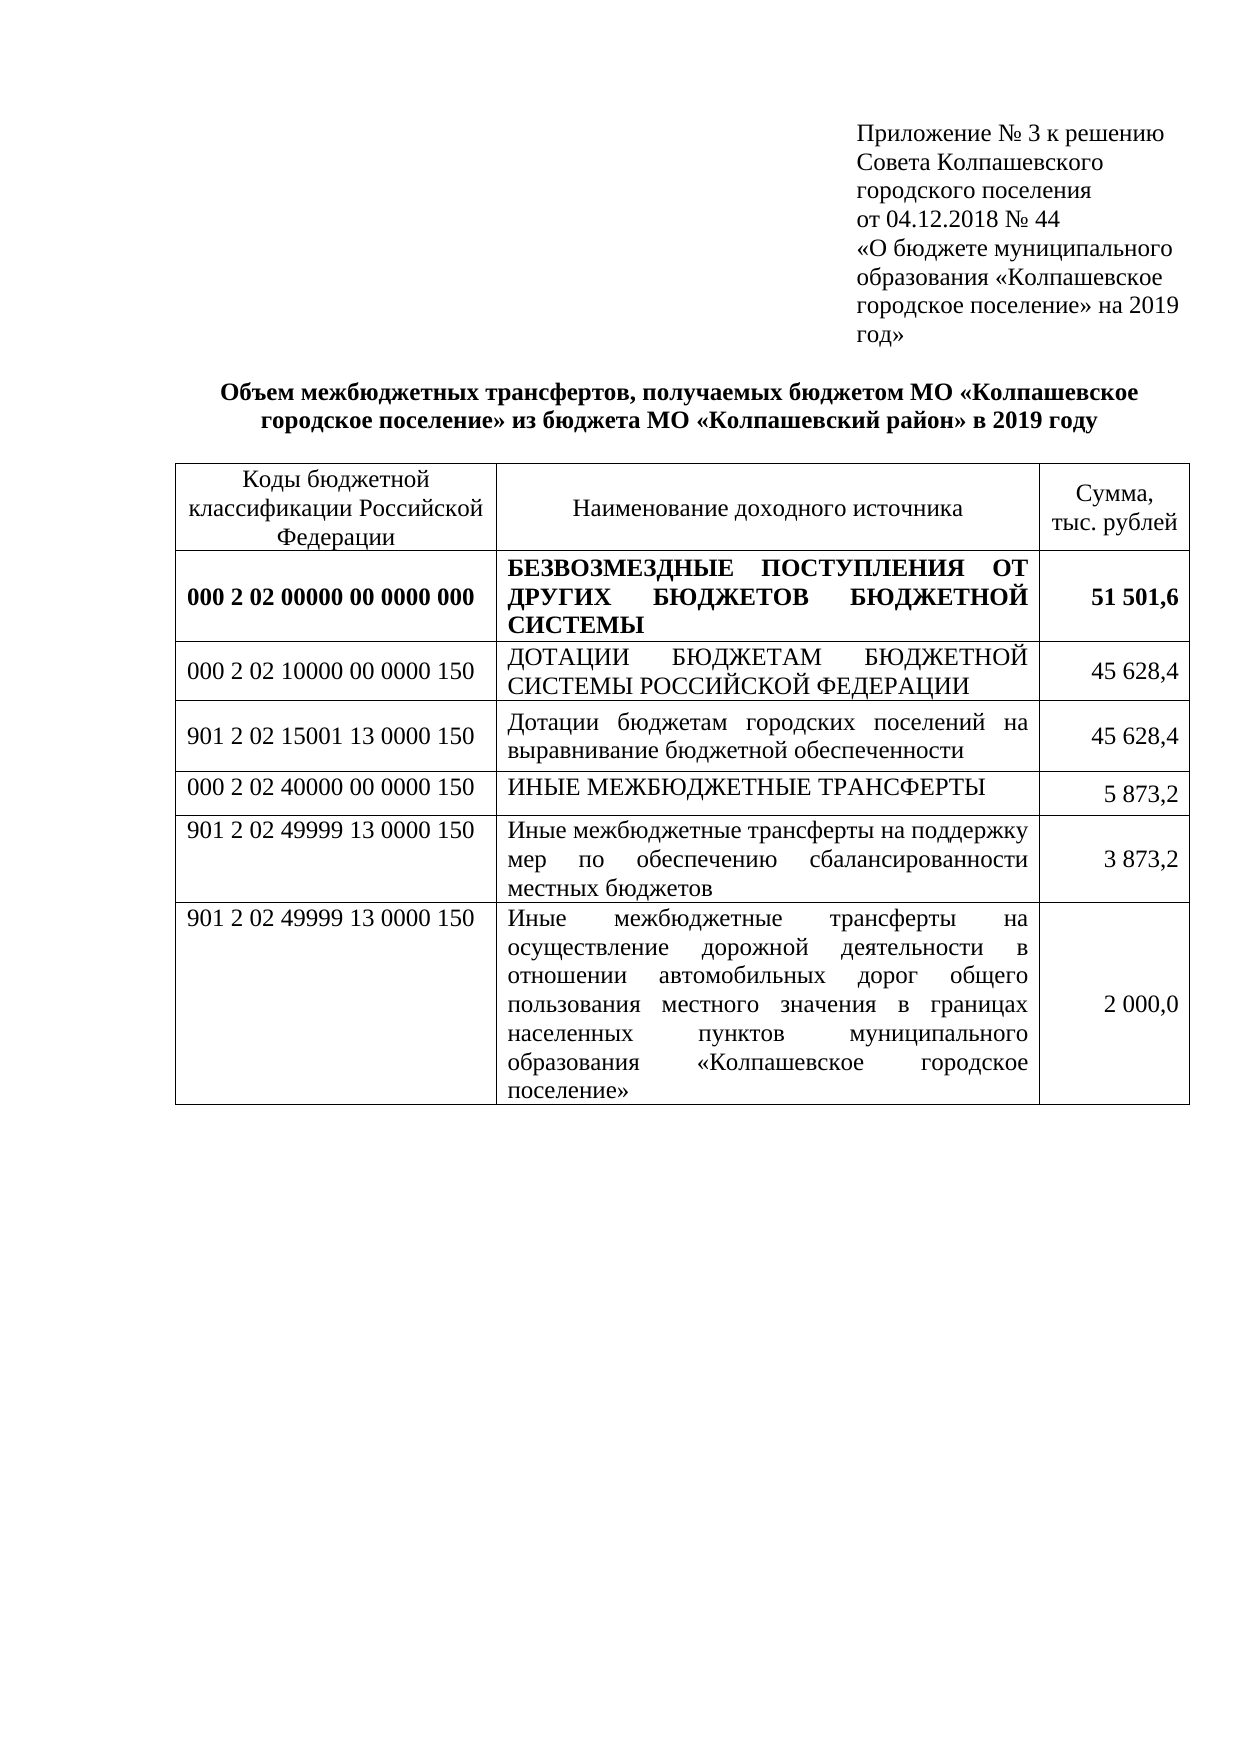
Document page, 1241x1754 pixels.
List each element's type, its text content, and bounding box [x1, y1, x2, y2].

table_cell Иные межбюджетные трансферты на поддержку мер по обеспечению сбалансированности местных бюджетов [497, 816, 1039, 902]
table_cell 901 2 02 49999 13 0000 150 [176, 816, 496, 902]
table_header Коды бюджетной классификации Российской Федерации [176, 464, 496, 550]
text «О бюджете муниципального образования «Колпашевское городское поселение» на 2019 год» [856, 233, 1181, 348]
table_cell ДОТАЦИИ БЮДЖЕТАМ БЮДЖЕТНОЙ СИСТЕМЫ РОССИЙСКОЙ ФЕДЕРАЦИИ [497, 642, 1039, 699]
table_cell 000 2 02 40000 00 0000 150 [176, 772, 496, 814]
table_cell Дотации бюджетам городских поселений на выравнивание бюджетной обеспеченности [497, 701, 1039, 771]
table_header Сумма, тыс. рублей [1040, 464, 1189, 550]
text от 04.12.2018 № 44 [856, 204, 1181, 233]
table_cell 000 2 02 10000 00 0000 150 [176, 642, 496, 699]
text Объем межбюджетных трансфертов, получаемых бюджетом МО «Колпашевское городское поселение» из бюджета МО «Колпашевский район» в 2019 году [177, 377, 1181, 434]
table_header Наименование доходного источника [497, 464, 1039, 550]
text Приложение № 3 к решению [833, 118, 1181, 147]
text городского поселения [833, 176, 1181, 204]
table_cell 5 873,2 [1040, 772, 1189, 814]
table_cell 000 2 02 00000 00 0000 000 [176, 551, 496, 641]
table_cell 51 501,6 [1040, 551, 1189, 641]
table_cell БЕЗВОЗМЕЗДНЫЕ ПОСТУПЛЕНИЯ ОТ ДРУГИХ БЮДЖЕТОВ БЮДЖЕТНОЙ СИСТЕМЫ [497, 551, 1039, 641]
table_cell 2 000,0 [1040, 903, 1189, 1104]
text Совета Колпашевского [833, 147, 1181, 176]
table_cell 45 628,4 [1040, 701, 1189, 771]
table_cell 3 873,2 [1040, 816, 1189, 902]
table_cell 901 2 02 49999 13 0000 150 [176, 903, 496, 1104]
table_cell ИНЫЕ МЕЖБЮДЖЕТНЫЕ ТРАНСФЕРТЫ [497, 772, 1039, 814]
table_cell 901 2 02 15001 13 0000 150 [176, 701, 496, 771]
table_cell Иные межбюджетные трансферты на осуществление дорожной деятельности в отношении автомобильных дорог общего пользования местного значения в границах населенных пунктов муниципального образования «Колпашевское городское поселение» [497, 903, 1039, 1104]
table_cell 45 628,4 [1040, 642, 1189, 699]
